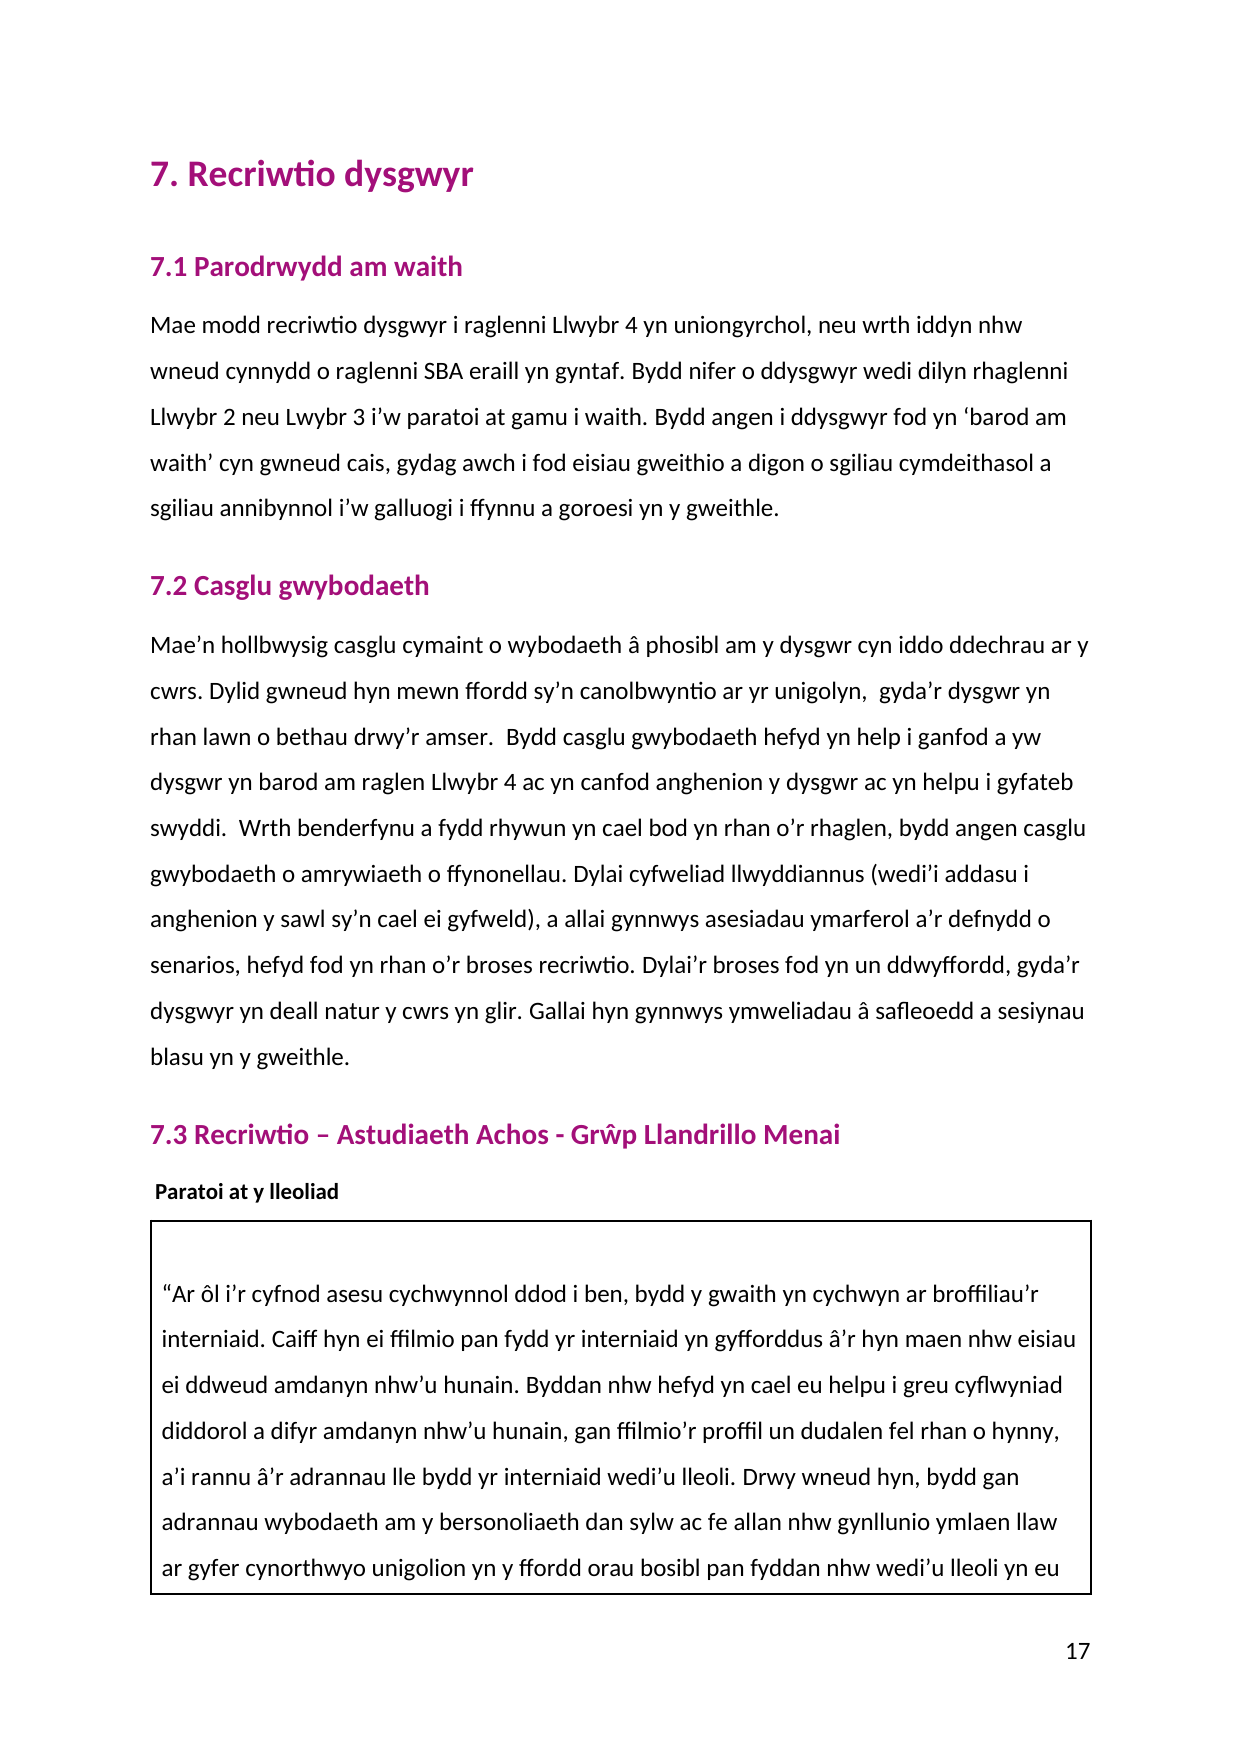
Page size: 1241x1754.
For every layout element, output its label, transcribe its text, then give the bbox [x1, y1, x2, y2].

text Mae modd recriwtio dysgwyr i raglenni Llwybr 4 yn uniongyrchol, neu wrth iddyn nhw wneud cynnydd o raglenni SBA eraill yn gyntaf. Bydd nifer o ddysgwyr wedi dilyn rhaglenni Llwybr 2 neu Lwybr 3 i’w paratoi at gamu i waith. Bydd angen i ddysgwyr fod yn ‘barod am waith’ cyn gwneud cais, gydag awch i fod eisiau gweithio a digon o sgiliau cymdeithasol a sgiliau annibynnol i’w galluogi i ffynnu a goroesi yn y gweithle. [150, 310, 1090, 523]
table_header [152, 1222, 1090, 1593]
subtitle 7.3 Recriwtio – Astudiaeth Achos - Grŵp Llandrillo Menai [150, 1116, 1090, 1151]
subtitle 7.1 Parodrwydd am waith [150, 248, 1090, 283]
text Paratoi at y lleoliad [150, 1177, 1090, 1206]
text Mae’n hollbwysig casglu cymaint o wybodaeth â phosibl am y dysgwr cyn iddo ddechrau ar y cwrs. Dylid gwneud hyn mewn ffordd sy’n canolbwyntio ar yr unigolyn, gyda’r dysgwr yn rhan lawn o bethau drwy’r amser. Bydd casglu gwybodaeth hefyd yn help i ganfod a yw dysgwr yn barod am raglen Llwybr 4 ac yn canfod anghenion y dysgwr ac yn helpu i gyfateb swyddi. Wrth benderfynu a fydd rhywun yn cael bod yn rhan o’r rhaglen, bydd angen casglu gwybodaeth o amrywiaeth o ffynonellau. Dylai cyfweliad llwyddiannus (wedi’i addasu i anghenion y sawl sy’n cael ei gyfweld), a allai gynnwys asesiadau ymarferol a’r defnydd o senarios, hefyd fod yn rhan o’r broses recriwtio. Dylai’r broses fod yn un ddwyffordd, gyda’r dysgwyr yn deall natur y cwrs yn glir. Gallai hyn gynnwys ymweliadau â safleoedd a sesiynau blasu yn y gweithle. [150, 629, 1090, 1071]
subtitle 7.2 Casglu gwybodaeth [150, 567, 1090, 603]
subtitle 7. Recriwtio dysgwyr [150, 150, 1090, 196]
